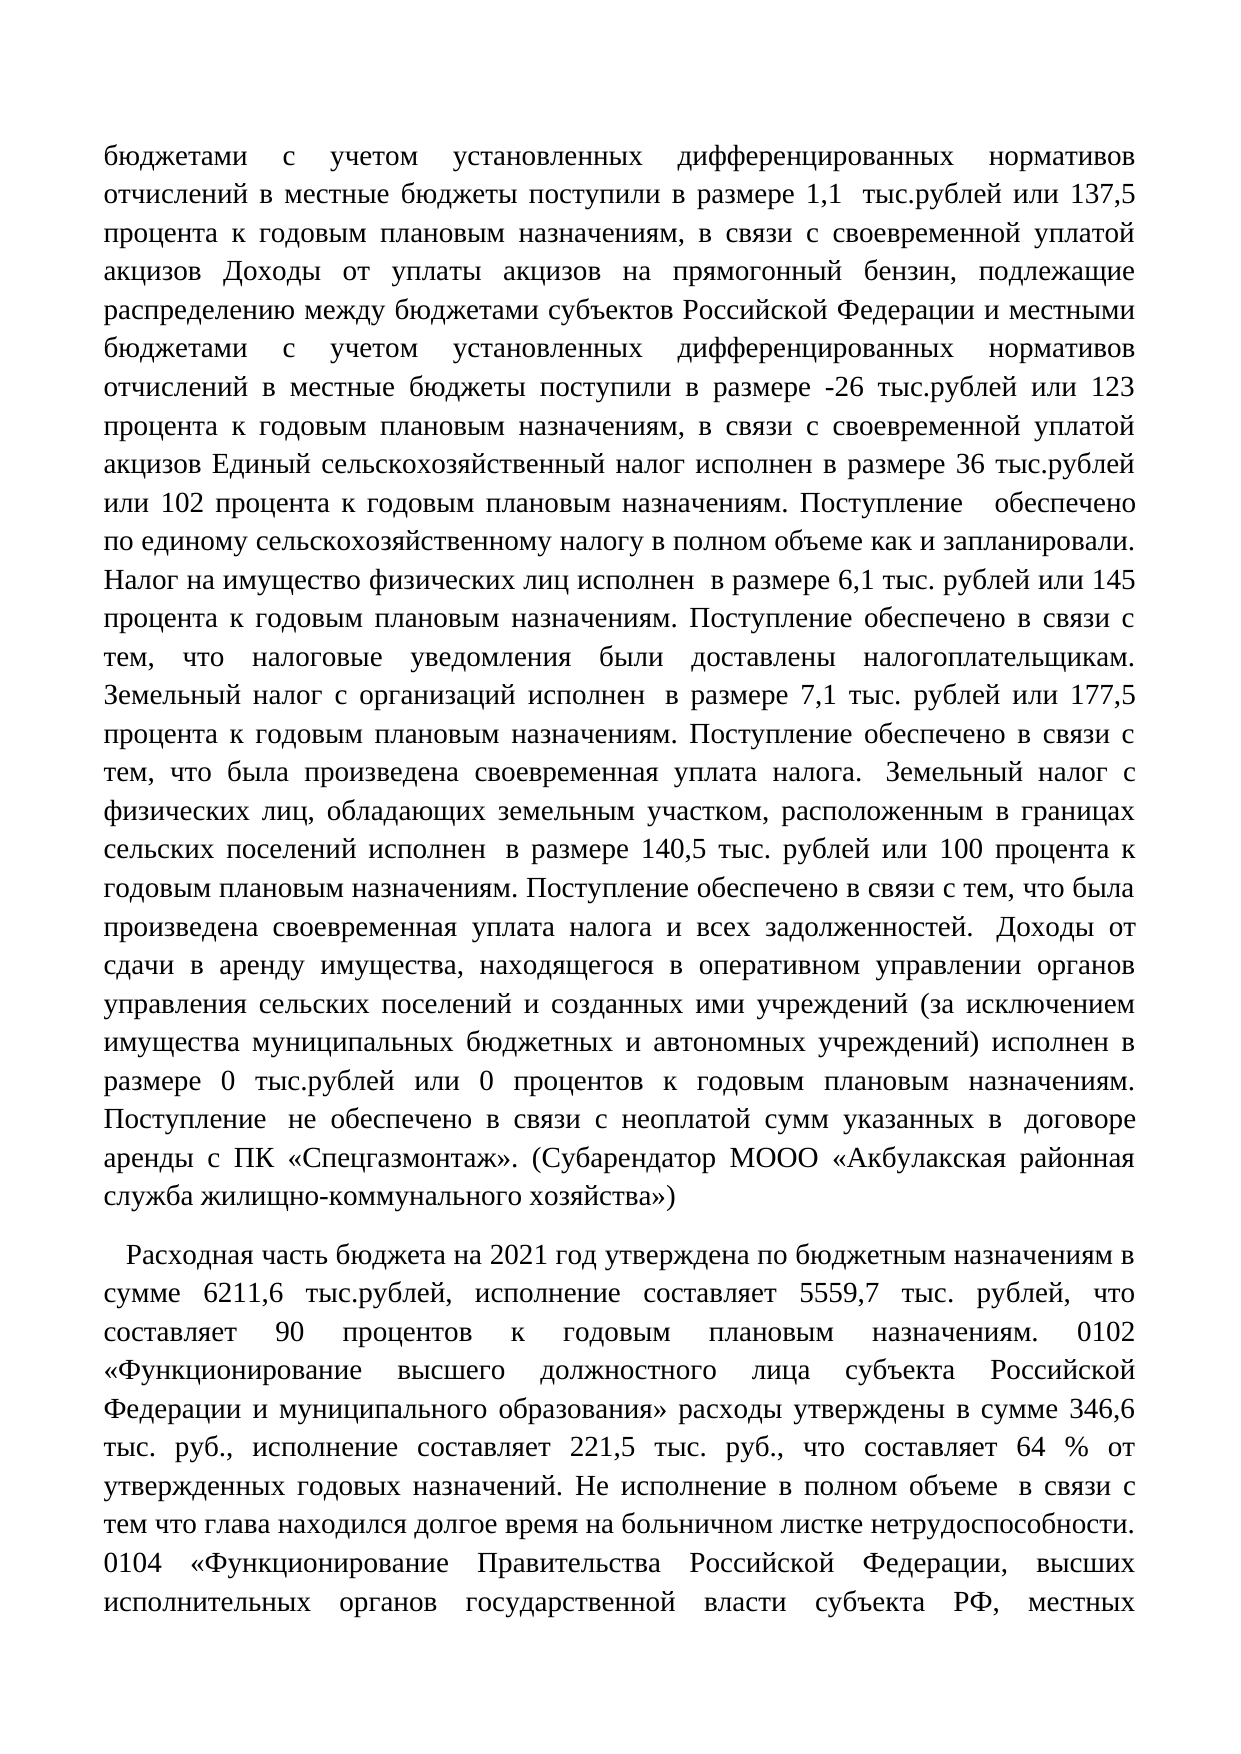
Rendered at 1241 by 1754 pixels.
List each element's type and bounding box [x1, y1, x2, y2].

table_cell [103, 118, 1240, 1617]
